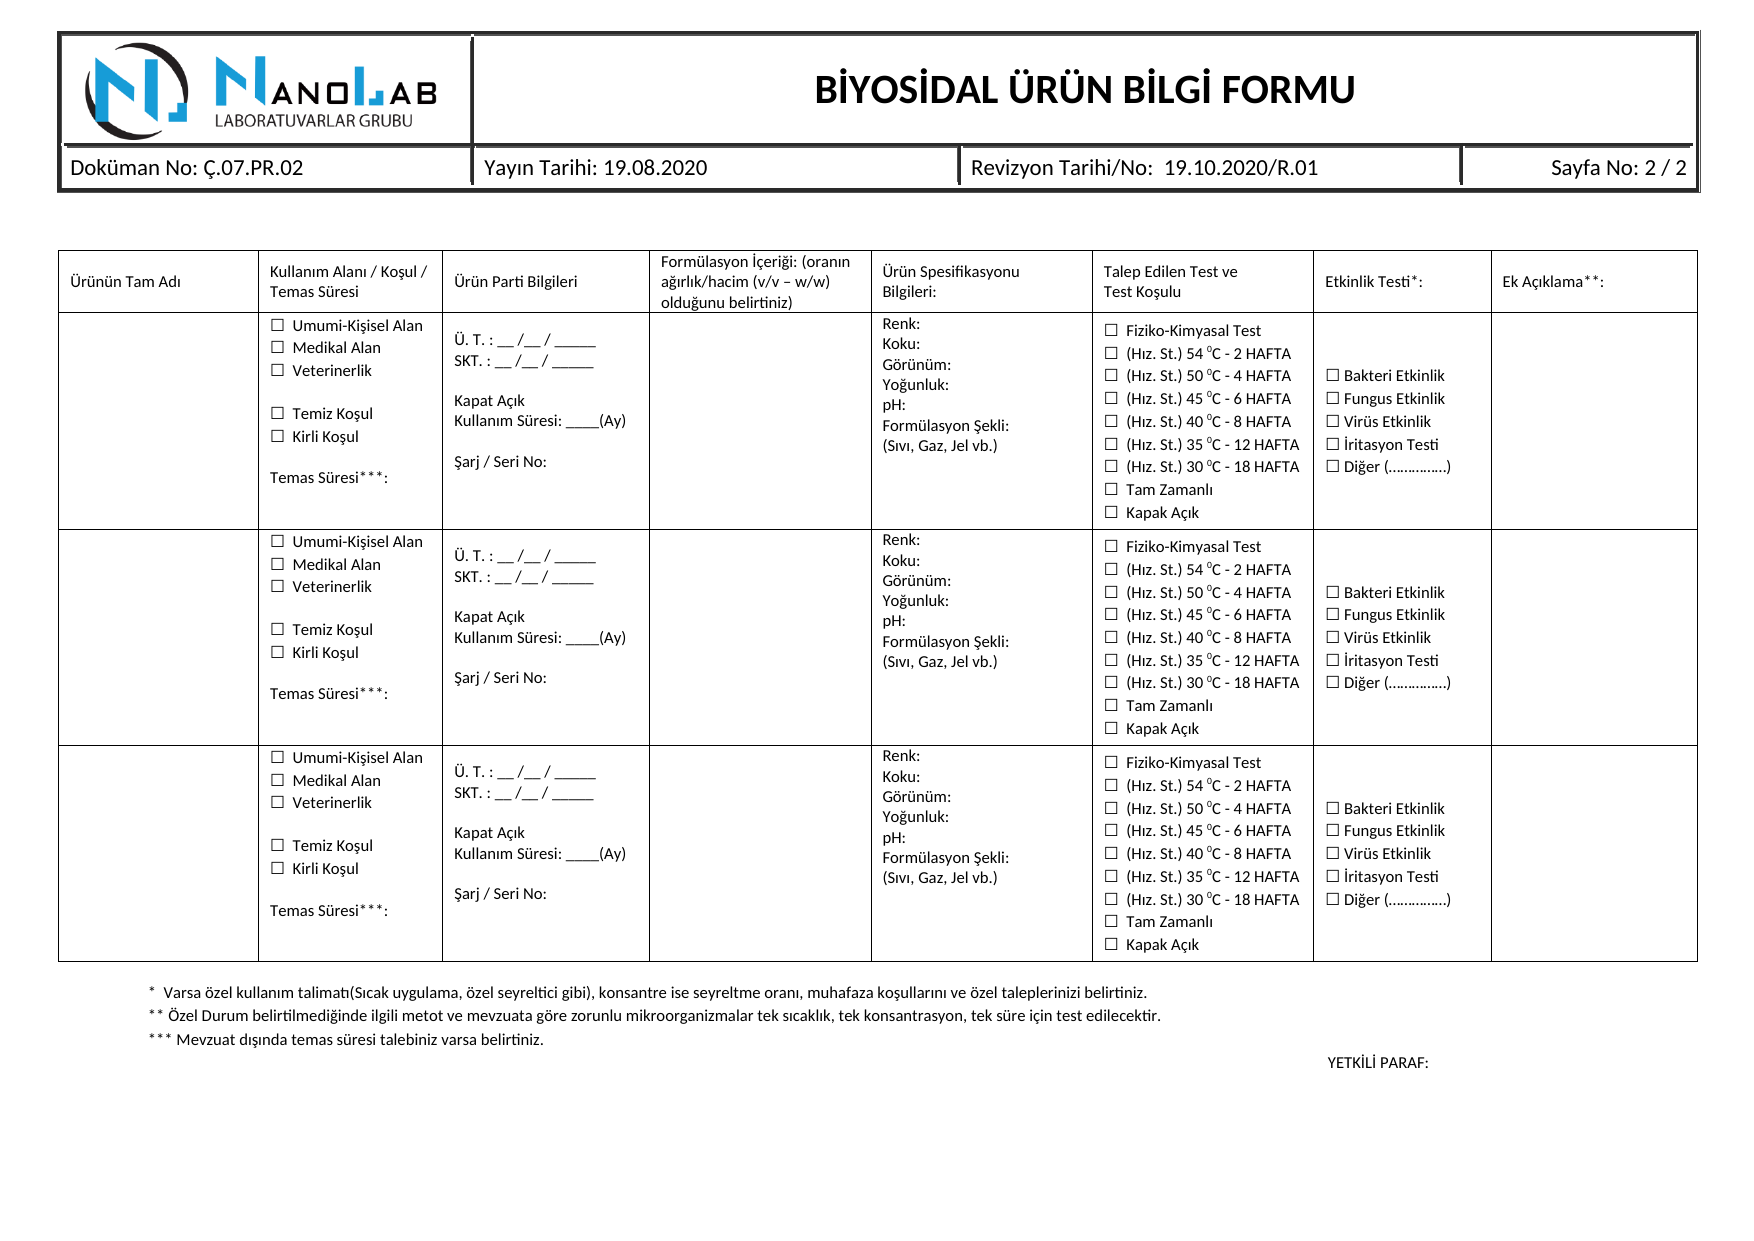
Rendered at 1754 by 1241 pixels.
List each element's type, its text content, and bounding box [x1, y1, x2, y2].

table_header Kullanım Alanı / Koşul / Temas Süresi [259, 251, 442, 312]
table_cell [1492, 746, 1697, 961]
list YETKİLİ PARAF: [148, 1052, 1606, 1072]
table_cell ☐ Bakteri Etkinlik ☐ Fungus Etkinlik ☐ Virüs Etkinlik ☐ İritasyon Testi ☐ Diğer (……………) [1314, 746, 1491, 961]
table_cell ☐ Bakteri Etkinlik ☐ Fungus Etkinlik ☐ Virüs Etkinlik ☐ İritasyon Testi ☐ Diğer (……………) [1314, 530, 1491, 744]
table_header Ürün Parti Bilgileri [443, 251, 649, 312]
picture [80, 36, 448, 141]
table_cell Renk: Koku: Görünüm: Yoğunluk: pH: Formülasyon Şekli: (Sıvı, Gaz, Jel vb.) [872, 530, 1092, 744]
table_cell [59, 530, 258, 744]
table_header Formülasyon İçeriği: (oranın ağırlık/hacim (v/v – w/w) olduğunu belirtiniz) [650, 251, 871, 312]
table_header Talep Edilen Test ve Test Koşulu [1093, 251, 1313, 312]
table_cell Fiziko-Kimyasal Test (Hız. St.) 54 0C - 2 HAFTA (Hız. St.) 50 0C - 4 HAFTA (Hız. St.) 45 0C - 6 HAFTA (Hız. St.) 40 0C - 8 HAFTA (Hız. St.) 35 0C - 12 HAFTA (Hız. St.) 30 0C - 18 HAFTA Tam Zamanlı Kapak Açık [1093, 530, 1313, 744]
table_cell Renk: Koku: Görünüm: Yoğunluk: pH: Formülasyon Şekli: (Sıvı, Gaz, Jel vb.) [872, 313, 1092, 528]
list * Varsa özel kullanım talimatı(Sıcak uygulama, özel seyreltici gibi), konsantre ise seyreltme oranı, muhafaza koşullarını ve özel taleplerinizi belirtiniz. [148, 982, 1606, 1002]
table_cell [650, 313, 871, 528]
table_cell Fiziko-Kimyasal Test (Hız. St.) 54 0C - 2 HAFTA (Hız. St.) 50 0C - 4 HAFTA (Hız. St.) 45 0C - 6 HAFTA (Hız. St.) 40 0C - 8 HAFTA (Hız. St.) 35 0C - 12 HAFTA (Hız. St.) 30 0C - 18 HAFTA Tam Zamanlı Kapak Açık [1093, 746, 1313, 961]
table_header Ek Açıklama**: [1492, 251, 1697, 312]
table_cell [59, 746, 258, 961]
table_header Ürün Spesifikasyonu Bilgileri: [872, 251, 1092, 312]
table_cell [650, 530, 871, 744]
list ** Özel Durum belirtilmediğinde ilgili metot ve mevzuata göre zorunlu mikroorganizmalar tek sıcaklık, tek konsantrasyon, tek süre için test edilecektir. [148, 1006, 1606, 1026]
table_cell ☐ Bakteri Etkinlik ☐ Fungus Etkinlik ☐ Virüs Etkinlik ☐ İritasyon Testi ☐ Diğer (……………) [1314, 313, 1491, 528]
table_cell [59, 313, 258, 528]
table_cell Fiziko-Kimyasal Test (Hız. St.) 54 0C - 2 HAFTA (Hız. St.) 50 0C - 4 HAFTA (Hız. St.) 45 0C - 6 HAFTA (Hız. St.) 40 0C - 8 HAFTA (Hız. St.) 35 0C - 12 HAFTA (Hız. St.) 30 0C - 18 HAFTA Tam Zamanlı Kapak Açık [1093, 313, 1313, 528]
table_header Etkinlik Testi*: [1314, 251, 1491, 312]
table_header Ürünün Tam Adı [59, 251, 258, 312]
list *** Mevzuat dışında temas süresi talebiniz varsa belirtiniz. [148, 1029, 1606, 1049]
table_cell Umumi-Kişisel Alan Medikal Alan Veterinerlik Temiz Koşul Kirli Koşul Temas Süresi***: [259, 746, 442, 961]
table_cell [650, 746, 871, 961]
table_cell Ü. T. : __ /__ / _____ SKT. : __ /__ / _____ Kapat Açık Kullanım Süresi: ____(Ay) Şarj / Seri No: [443, 530, 649, 744]
table_cell [1492, 313, 1697, 528]
table_cell Umumi-Kişisel Alan Medikal Alan Veterinerlik Temiz Koşul Kirli Koşul Temas Süresi***: [259, 530, 442, 744]
table_cell Renk: Koku: Görünüm: Yoğunluk: pH: Formülasyon Şekli: (Sıvı, Gaz, Jel vb.) [872, 746, 1092, 961]
table_cell Ü. T. : __ /__ / _____ SKT. : __ /__ / _____ Kapat Açık Kullanım Süresi: ____(Ay) Şarj / Seri No: [443, 746, 649, 961]
table_cell [1492, 530, 1697, 744]
table_cell Umumi-Kişisel Alan Medikal Alan Veterinerlik Temiz Koşul Kirli Koşul Temas Süresi***: [259, 313, 442, 528]
table_cell Ü. T. : __ /__ / _____ SKT. : __ /__ / _____ Kapat Açık Kullanım Süresi: ____(Ay) Şarj / Seri No: [443, 313, 649, 528]
